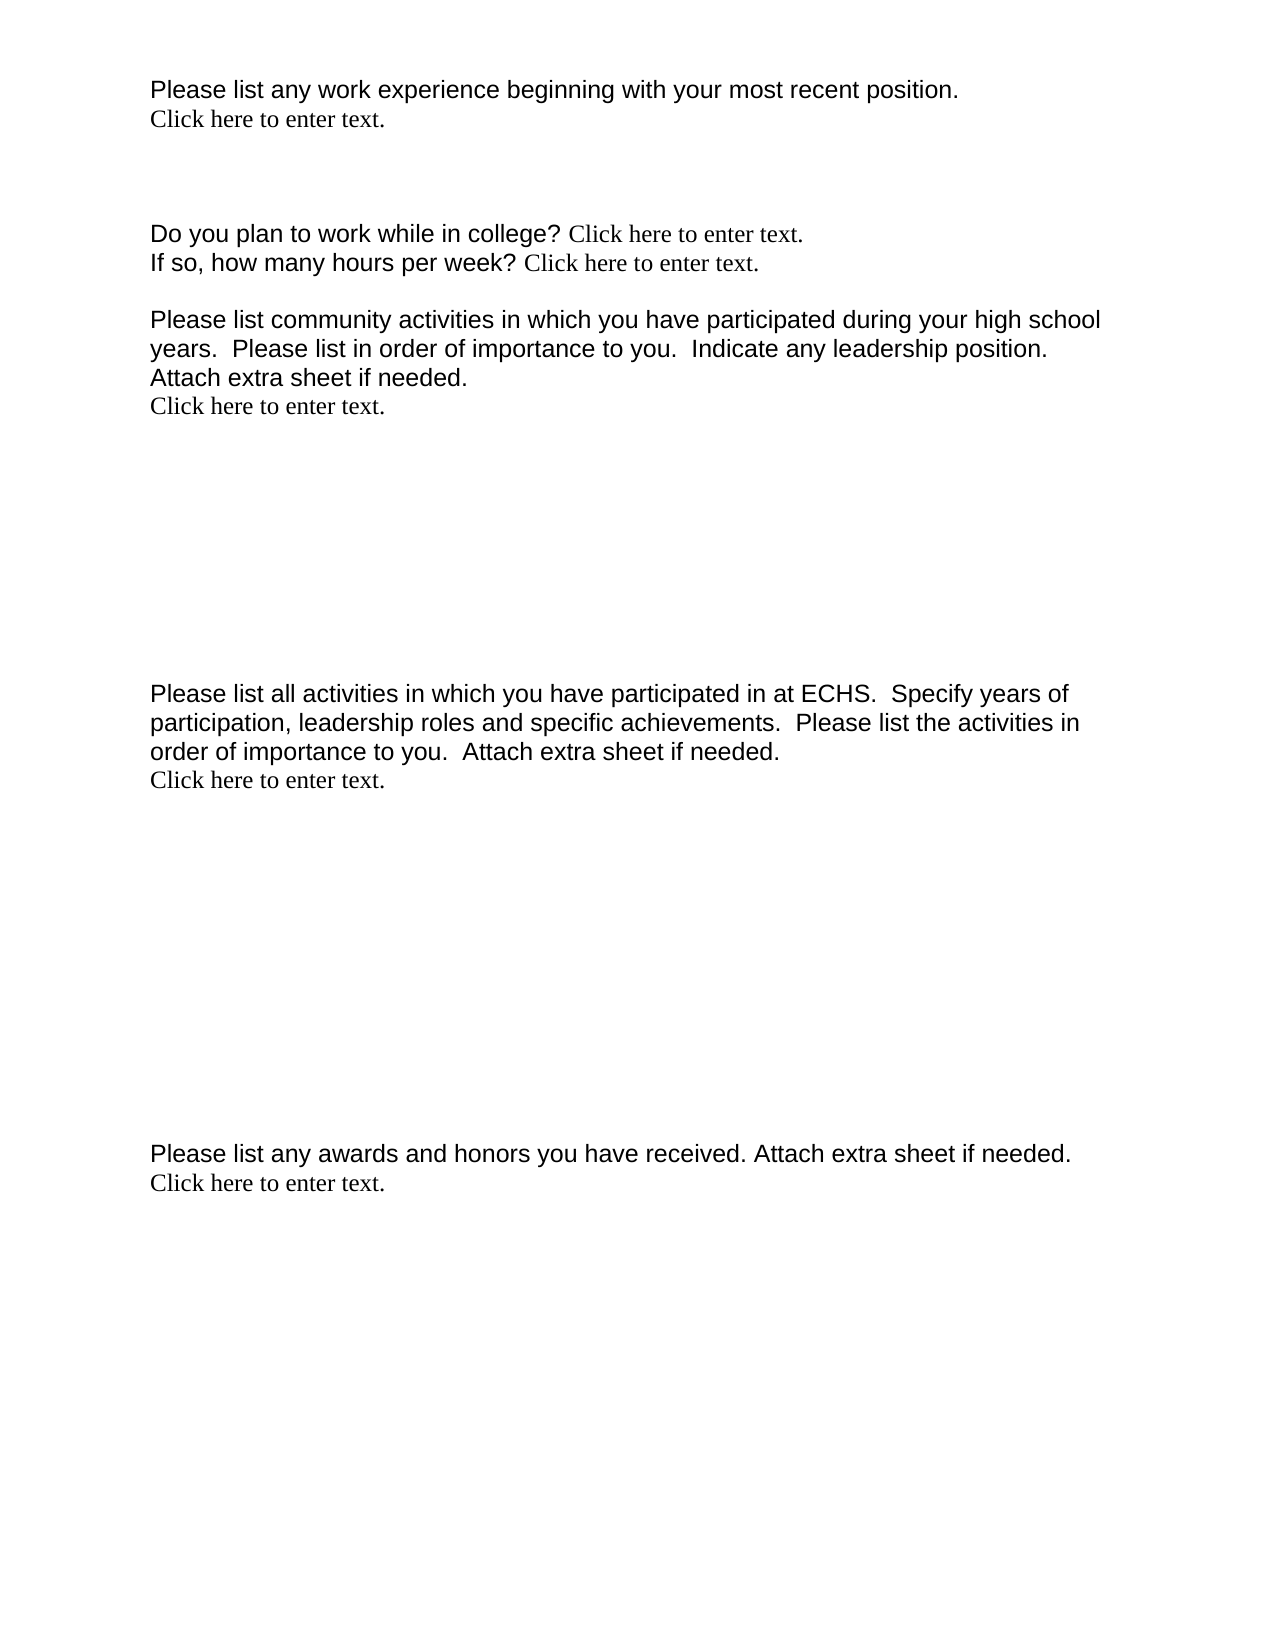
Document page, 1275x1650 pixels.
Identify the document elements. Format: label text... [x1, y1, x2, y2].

text Please list any work experience beginning with your most recent position. [150, 75, 1125, 104]
text If so, how many hours per week? [150, 248, 1125, 276]
text Do you plan to work while in college? [150, 219, 1125, 248]
text Please list any awards and honors you have received. Attach extra sheet if needed. [150, 1139, 1125, 1168]
text Please list community activities in which you have participated during your high school years. Please list in order of importance to you. Indicate any leadership position. Attach extra sheet if needed. [150, 305, 1125, 391]
text Please list all activities in which you have participated in at ECHS. Specify years of participation, leadership roles and specific achievements. Please list the activities in order of importance to you. Attach extra sheet if needed. [150, 679, 1125, 765]
